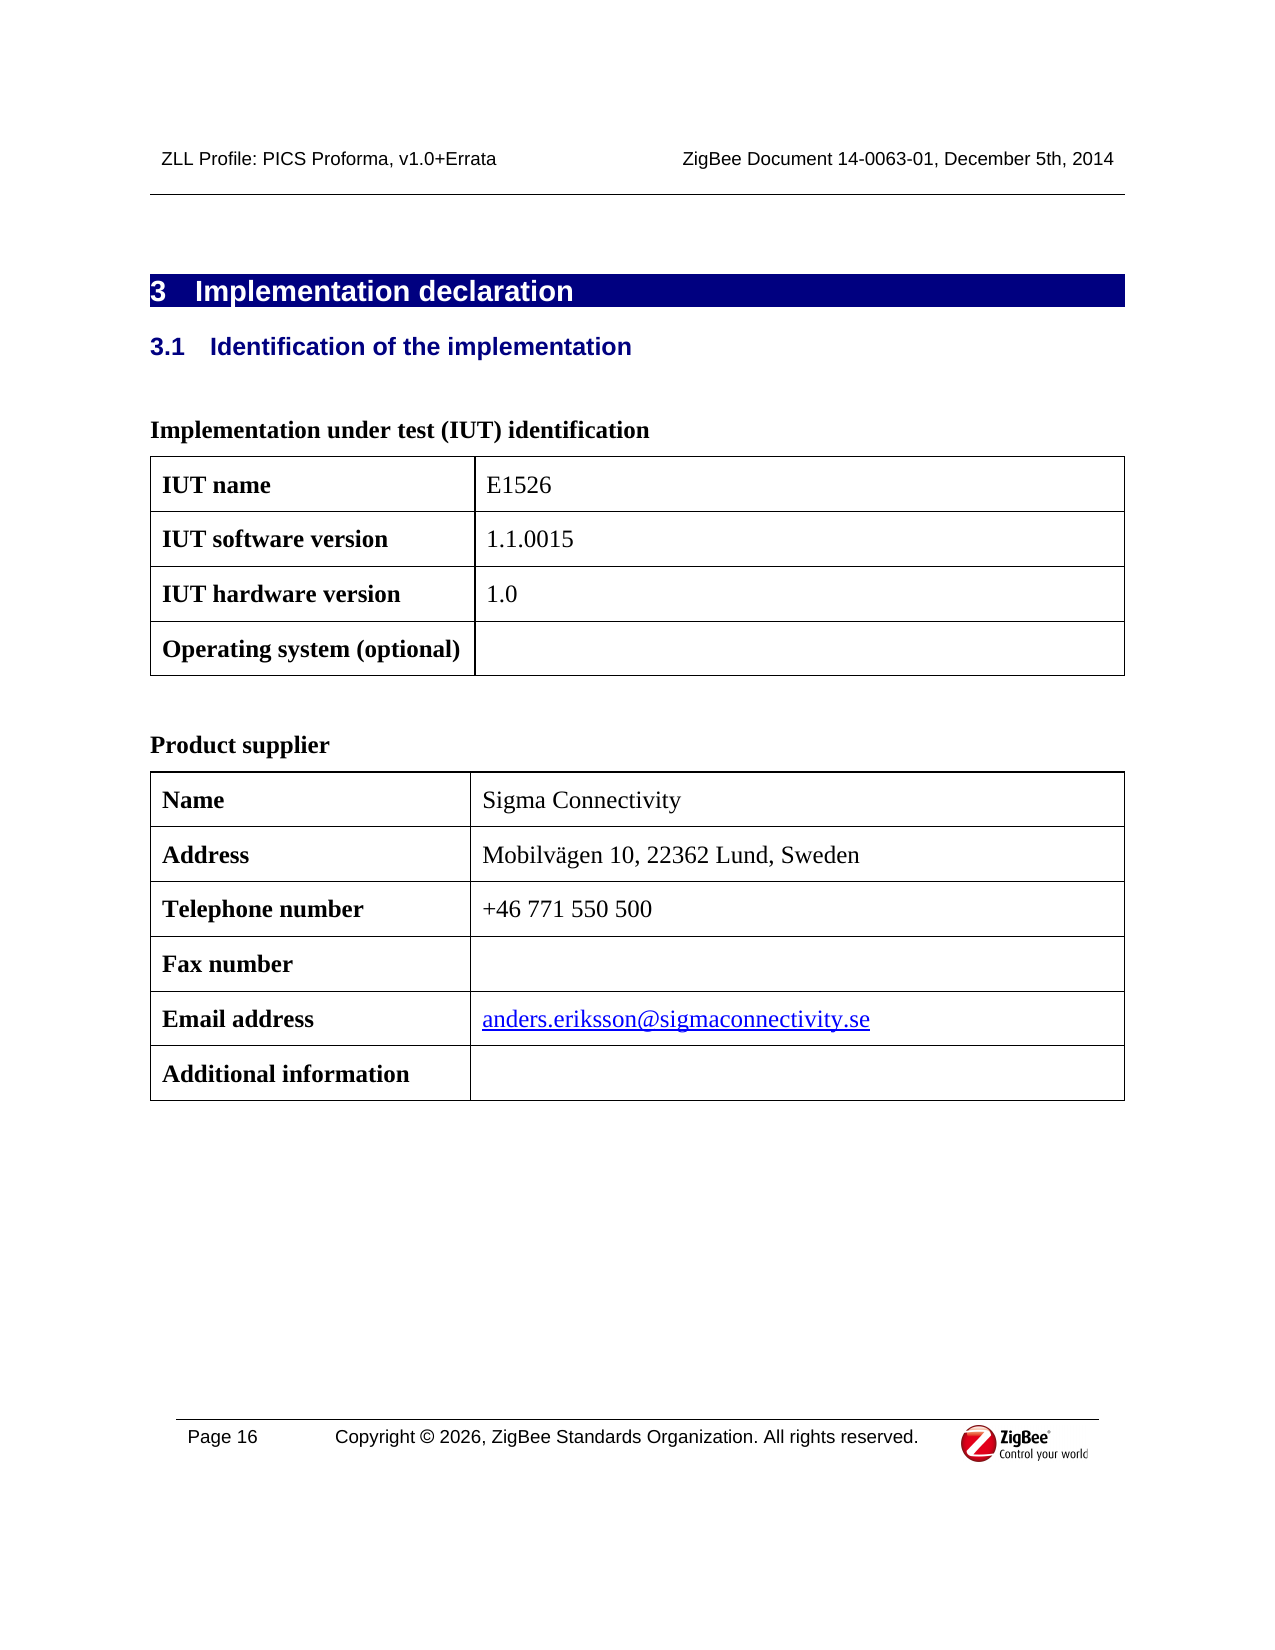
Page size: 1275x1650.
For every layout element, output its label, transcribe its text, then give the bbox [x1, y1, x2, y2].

table_cell Address [151, 827, 470, 881]
table_header Name [151, 773, 470, 826]
table_cell [476, 622, 1124, 675]
subtitle Implementation declaration [150, 274, 1125, 307]
table_cell IUT hardware version [151, 567, 474, 621]
subtitle Identification of the implementation [150, 332, 1125, 361]
table_cell Email address [151, 992, 470, 1045]
table_cell Operating system (optional) [151, 622, 474, 675]
table_cell 1.1.0015 [476, 512, 1124, 566]
table_cell Fax number [151, 937, 470, 991]
table_cell Mobilvägen 10, 22362 Lund, Sweden [471, 827, 1124, 881]
table_header IUT name [151, 457, 474, 511]
table_cell [471, 1046, 1124, 1100]
table_cell Additional information [151, 1046, 470, 1100]
table_cell anders.eriksson@sigmaconnectivity.se [471, 992, 1124, 1045]
text Product supplier [150, 730, 1125, 759]
table_cell Telephone number [151, 882, 470, 936]
table_cell +46 771 550 500 [471, 882, 1124, 936]
text Implementation under test (IUT) identification [150, 415, 1125, 444]
table_cell 1.0 [476, 567, 1124, 621]
table_cell [471, 937, 1124, 991]
picture [961, 1425, 1088, 1462]
table_cell IUT software version [151, 512, 474, 566]
table_header E1526 [476, 457, 1124, 511]
table_header Sigma Connectivity [471, 773, 1124, 826]
